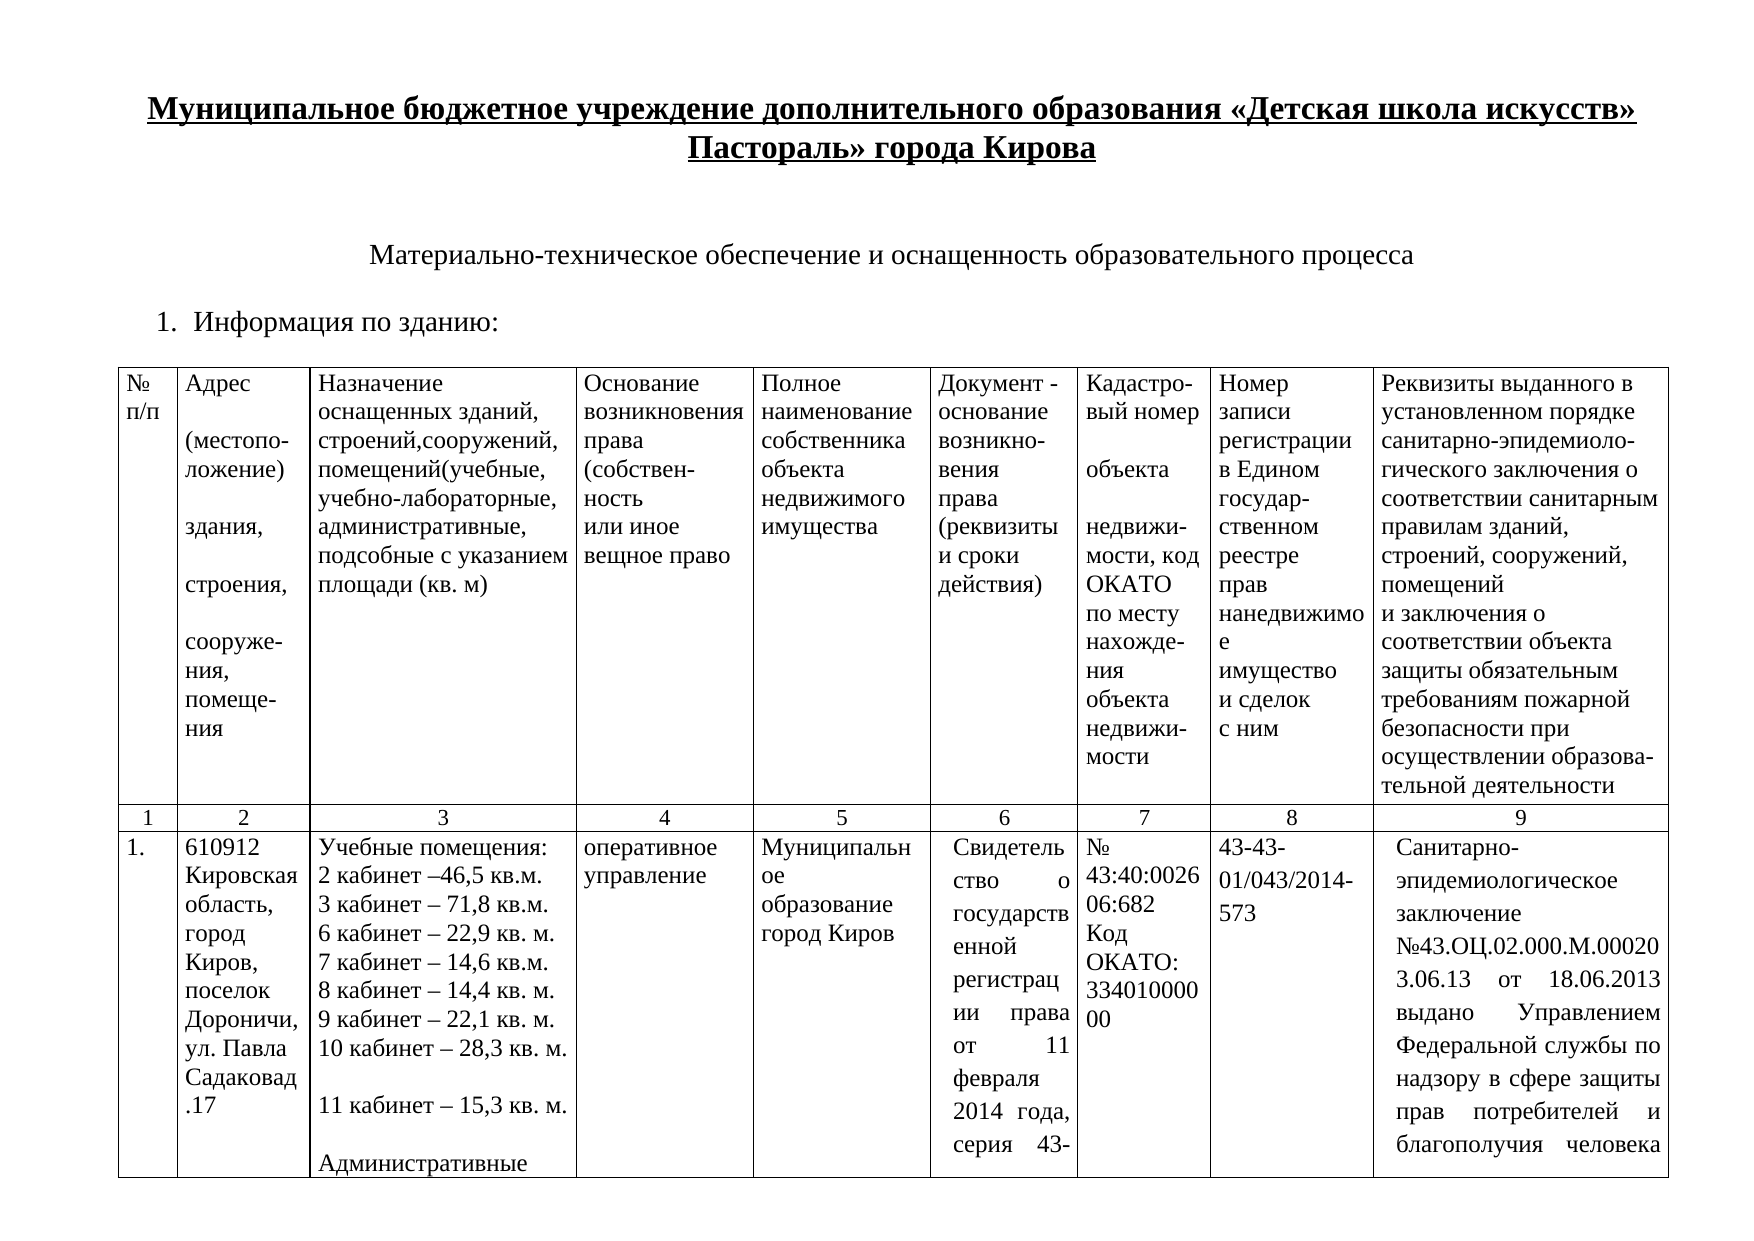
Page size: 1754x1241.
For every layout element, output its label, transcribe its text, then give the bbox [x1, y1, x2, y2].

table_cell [1374, 832, 1668, 1177]
table_header Назначение оснащенных зданий, строений,сооружений, помещений(учебные, учебно-лабораторные, административные, подсобные с указанием площади (кв. м) [311, 368, 576, 803]
table_cell 4 [577, 805, 753, 831]
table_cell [577, 832, 753, 1177]
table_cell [311, 832, 576, 1177]
table_header Полное наименование собственника объекта недвижимого имущества [754, 368, 930, 803]
table_cell 2 [178, 805, 309, 831]
table_header Основание возникновения права (собствен-ность или иное вещное право [577, 368, 753, 803]
text Материально-техническое обеспечение и оснащенность образовательного процесса [118, 237, 1665, 271]
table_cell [931, 832, 1077, 1177]
table_header Номер записи регистрации в Едином государ- ственном реестре прав нанедвижимое имущество и сделок с ним [1211, 368, 1373, 803]
table_header № п/п [119, 368, 177, 803]
table_cell 6 [931, 805, 1077, 831]
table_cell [178, 832, 309, 1177]
table_cell 3 [311, 805, 576, 831]
table_header Документ - основание возникно- вения права (реквизиты и сроки действия) [931, 368, 1077, 803]
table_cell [1078, 832, 1210, 1177]
list Информация по зданию: [156, 304, 1665, 338]
table_header Адрес (местопо- ложение) здания, строения, сооруже-ния, помеще-ния [178, 368, 309, 803]
table_cell 7 [1078, 805, 1210, 831]
table_header Кадастро-вый номер объекта недвижи-мости, код ОКАТО по месту нахожде-ния объекта недвижи-мости [1078, 368, 1210, 803]
table_cell 1 [119, 805, 177, 831]
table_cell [754, 832, 930, 1177]
table_cell 9 [1374, 805, 1668, 831]
table_cell 5 [754, 805, 930, 831]
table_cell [1211, 832, 1373, 1177]
table_header Реквизиты выданного в установленном порядке санитарно-эпидемиоло-гического заключения о соответствии санитарным правилам зданий, строений, сооружений, помещений и заключения о соответствии объекта защиты обязательным требованиям пожарной безопасности при осуществлении образова-тельной деятельности [1374, 368, 1668, 803]
text Муниципальное бюджетное учреждение дополнительного образования «Детская школа искусств» Пастораль» города Кирова [118, 89, 1665, 165]
table_cell 8 [1211, 805, 1373, 831]
table_cell 1. [119, 832, 177, 1177]
